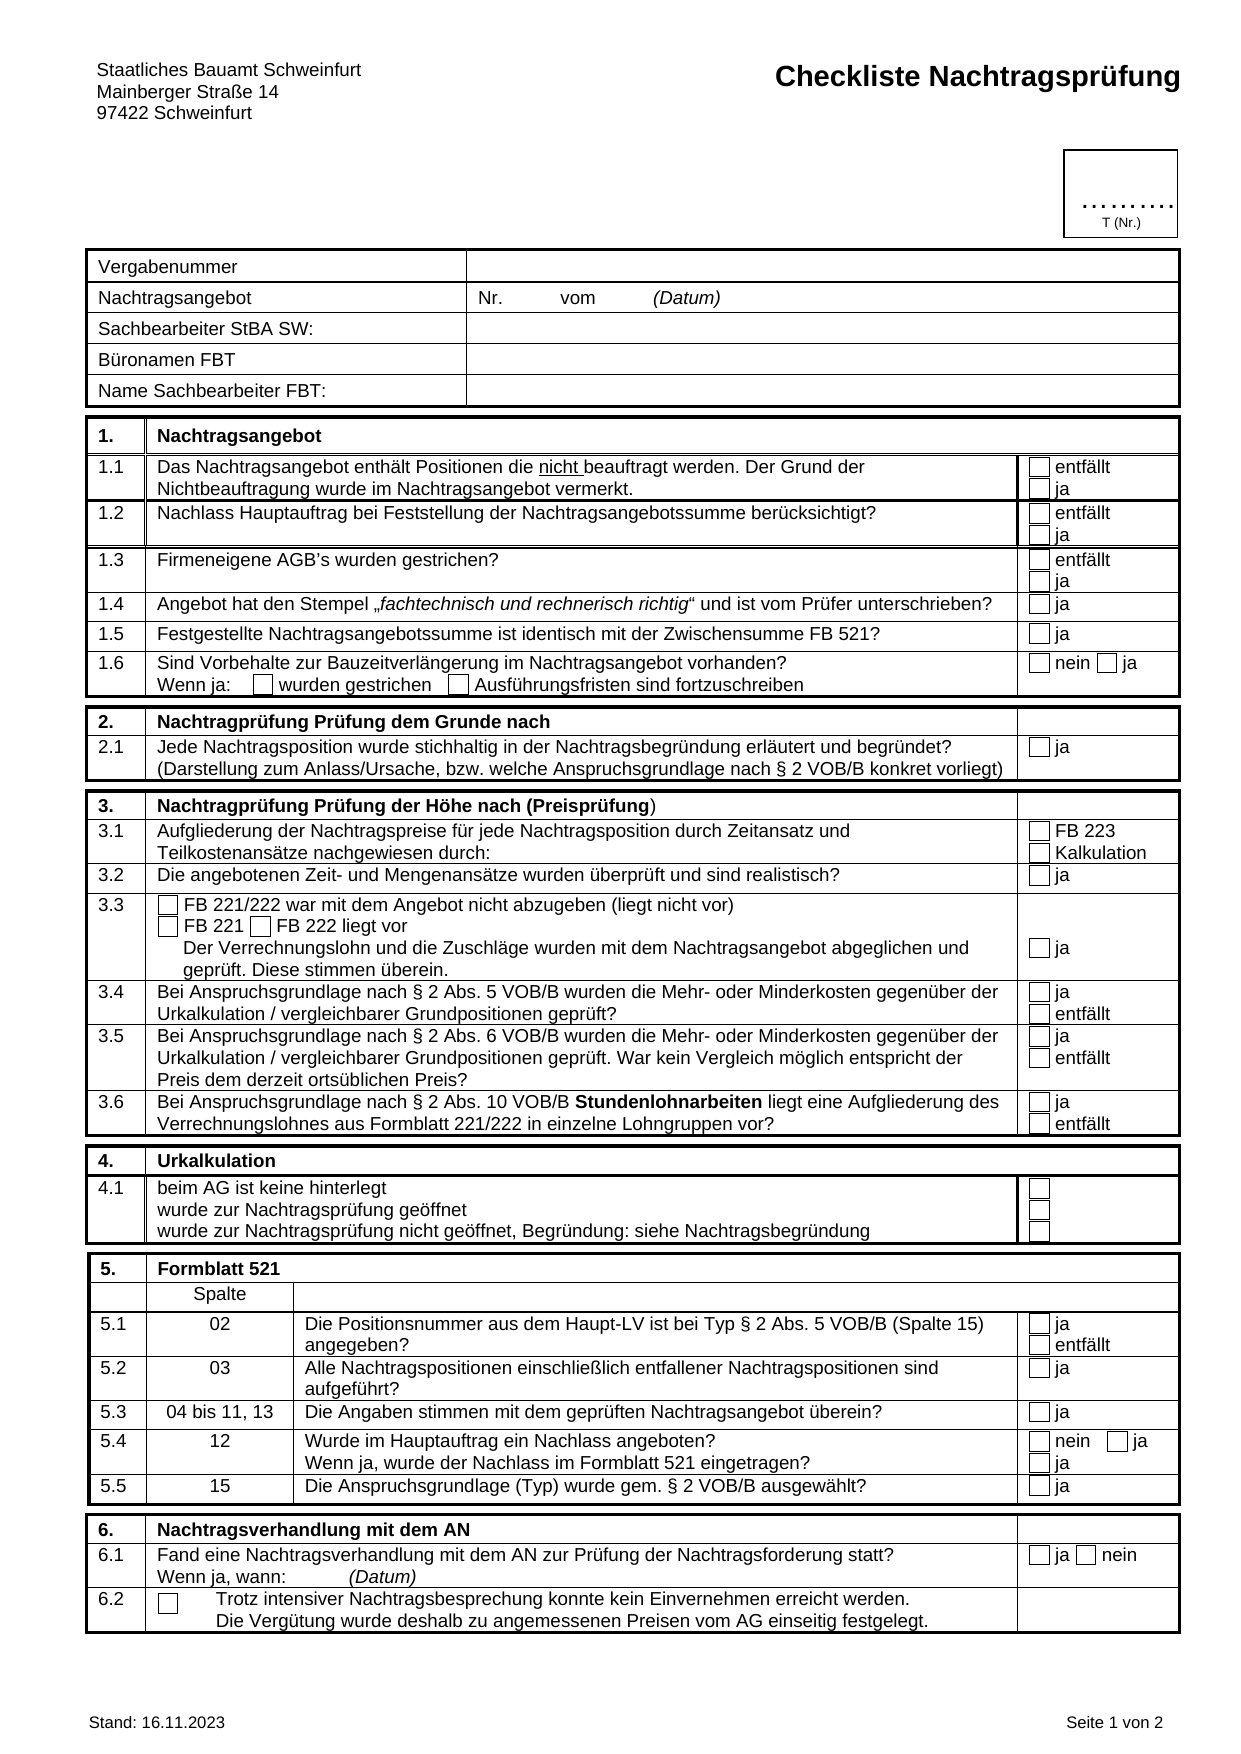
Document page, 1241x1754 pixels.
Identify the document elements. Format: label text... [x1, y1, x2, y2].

table_header Formblatt 521 [147, 1255, 1178, 1282]
table_cell Festgestellte Nachtragsangebotssumme ist identisch mit der Zwischensumme FB 521? [146, 622, 1017, 651]
table_cell Bei Anspruchsgrundlage nach § 2 Abs. 6 VOB/B wurden die Mehr- oder Minderkosten gegenüber der Urkalkulation / vergleichbarer Grundpositionen geprüft. War kein Vergleich möglich entspricht der Preis dem derzeit ortsüblichen Preis? [146, 1025, 1017, 1090]
table_cell 1.2 [88, 502, 144, 545]
table_cell ja [1018, 736, 1178, 779]
table_header 3. [88, 793, 145, 819]
table_cell 15 [147, 1475, 293, 1503]
table_header Urkalkulation [146, 1148, 1178, 1174]
table_cell [467, 313, 1178, 343]
table_cell 3.2 [88, 864, 145, 893]
table_cell Bei Anspruchsgrundlage nach § 2 Abs. 10 VOB/B Stundenlohnarbeiten liegt eine Aufgliederung des Verrechnungslohnes aus Formblatt 221/222 in einzelne Lohngruppen vor? [146, 1091, 1017, 1134]
table_cell ja [1018, 1475, 1178, 1503]
table_cell [146, 1588, 204, 1631]
table_cell 1.4 [88, 593, 145, 621]
table_cell ja [1018, 937, 1178, 980]
table_cell Firmeneigene AGB’s wurden gestrichen? [146, 549, 1017, 592]
table_cell [294, 1283, 1178, 1311]
table_cell Jede Nachtragsposition wurde stichhaltig in der Nachtragsbegründung erläutert und begründet? (Darstellung zum Anlass/Ursache, bzw. welche Anspruchsgrundlage nach § 2 VOB/B konkret vorliegt) [146, 736, 1017, 779]
table_header Nachtragprüfung Prüfung der Höhe nach (Preisprüfung) [146, 793, 1017, 819]
table_cell 5.1 [91, 1313, 146, 1356]
table_cell Fand eine Nachtragsverhandlung mit dem AN zur Prüfung der Nachtragsforderung statt? Wenn ja, wann: (Datum) [146, 1544, 1017, 1587]
table_header 1. [88, 419, 144, 453]
table_cell ja nein [1018, 1544, 1178, 1587]
table_header 4. [88, 1148, 145, 1174]
table_header 5. [91, 1255, 146, 1282]
table_cell 03 [147, 1357, 293, 1400]
table_cell Das Nachtragsangebot enthält Positionen die nicht beauftragt werden. Der Grund der Nichtbeauftragung wurde im Nachtragsangebot vermerkt. [147, 456, 1016, 499]
table_cell [1019, 1177, 1178, 1242]
table_cell ja entfällt [1018, 1091, 1178, 1134]
table_cell 02 [147, 1313, 293, 1356]
table_cell 5.3 [91, 1401, 146, 1429]
table_cell FB 223 Kalkulation [1018, 820, 1178, 863]
table_cell Büronamen FBT [88, 344, 466, 374]
table_cell ja [1018, 1401, 1178, 1429]
table_cell 3.6 [88, 1091, 145, 1134]
table_cell FB 221/222 war mit dem Angebot nicht abzugeben (liegt nicht vor) FB 221 FB 222 liegt vor [146, 894, 1017, 937]
table_cell Aufgliederung der Nachtragspreise für jede Nachtragsposition durch Zeitansatz und Teilkostenansätze nachgewiesen durch: [146, 820, 1017, 863]
table_cell 1.3 [88, 549, 145, 592]
table_cell Alle Nachtragspositionen einschließlich entfallener Nachtragspositionen sind aufgeführt? [294, 1357, 1017, 1400]
table_header 2. [88, 709, 145, 735]
table_cell 1.6 [88, 652, 145, 695]
table_cell nein ja [1018, 652, 1178, 695]
table_cell Die Anspruchsgrundlage (Typ) wurde gem. § 2 VOB/B ausgewählt? [294, 1475, 1017, 1503]
table_cell [467, 344, 1178, 374]
table_cell [88, 937, 145, 980]
table_cell Die Positionsnummer aus dem Haupt-LV ist bei Typ § 2 Abs. 5 VOB/B (Spalte 15) angegeben? [294, 1313, 1017, 1356]
table_cell ja [1018, 593, 1178, 621]
table_cell Trotz intensiver Nachtragsbesprechung konnte kein Einvernehmen erreicht werden. Die Vergütung wurde deshalb zu angemessenen Preisen vom AG einseitig festgelegt. [204, 1588, 1017, 1631]
table_cell ja entfällt [1018, 981, 1178, 1024]
table_cell 3.4 [88, 981, 145, 1024]
table_cell Name Sachbearbeiter FBT: [88, 375, 466, 405]
table_cell ja [1018, 622, 1178, 651]
table_cell 3.1 [88, 820, 145, 863]
table_cell [467, 375, 1178, 405]
table_cell [1018, 1588, 1178, 1631]
table_cell ja [1018, 1357, 1178, 1400]
table_cell 1.5 [88, 622, 145, 651]
table_cell Bei Anspruchsgrundlage nach § 2 Abs. 5 VOB/B wurden die Mehr- oder Minderkosten gegenüber der Urkalkulation / vergleichbarer Grundpositionen geprüft? [146, 981, 1017, 1024]
table_cell Die Angaben stimmen mit dem geprüften Nachtragsangebot überein? [294, 1401, 1017, 1429]
table_cell [91, 1283, 146, 1311]
table_header Vergabenummer [88, 251, 466, 281]
table_cell 3.5 [88, 1025, 145, 1090]
table_cell beim AG ist keine hinterlegt wurde zur Nachtragsprüfung geöffnet wurde zur Nachtragsprüfung nicht geöffnet, Begründung: siehe Nachtragsbegründung [147, 1177, 1016, 1242]
table_cell 3.3 [88, 894, 145, 937]
table_cell [1018, 894, 1178, 937]
table_cell 1.1 [88, 456, 144, 499]
table_cell Die angebotenen Zeit- und Mengenansätze wurden überprüft und sind realistisch? [146, 864, 1017, 893]
table_header [1018, 793, 1178, 819]
table_header Nachtragsverhandlung mit dem AN [146, 1516, 1017, 1543]
table_cell Wurde im Hauptauftrag ein Nachlass angeboten? Wenn ja, wurde der Nachlass im Formblatt 521 eingetragen? [294, 1430, 1017, 1473]
table_cell ja [1018, 864, 1178, 893]
table_cell Nachtragsangebot [88, 283, 466, 312]
table_cell Der Verrechnungslohn und die Zuschläge wurden mit dem Nachtragsangebot abgeglichen und geprüft. Diese stimmen überein. [146, 937, 1017, 980]
table_cell entfällt ja [1018, 549, 1178, 592]
table_cell nein ja ja [1018, 1430, 1178, 1473]
table_cell Nachlass Hauptauftrag bei Feststellung der Nachtragsangebotssumme berücksichtigt? [147, 502, 1016, 545]
table_cell Sind Vorbehalte zur Bauzeitverlängerung im Nachtragsangebot vorhanden? Wenn ja: wurden gestrichen Ausführungsfristen sind fortzuschreiben [146, 652, 1017, 695]
table_cell Spalte [147, 1283, 293, 1311]
table_cell 5.5 [91, 1475, 146, 1503]
table_header [1018, 1516, 1178, 1543]
table_cell ja entfällt [1018, 1025, 1178, 1090]
table_header Nachtragsangebot [147, 419, 1178, 453]
table_cell 6.1 [88, 1544, 145, 1587]
table_cell 4.1 [88, 1177, 144, 1242]
table_cell Nr. vom (Datum) [467, 283, 1178, 312]
table_cell 2.1 [88, 736, 145, 779]
table_cell ja entfällt [1018, 1313, 1178, 1356]
table_cell entfällt ja [1019, 456, 1178, 499]
table_cell 04 bis 11, 13 [147, 1401, 293, 1429]
table_cell Angebot hat den Stempel „fachtechnisch und rechnerisch richtig“ und ist vom Prüfer unterschrieben? [146, 593, 1017, 621]
table_cell 6.2 [88, 1588, 145, 1631]
table_header Nachtragprüfung Prüfung dem Grunde nach [146, 709, 1017, 735]
table_header 6. [88, 1516, 145, 1543]
table_cell 5.4 [91, 1430, 146, 1473]
table_cell entfällt ja [1019, 502, 1178, 545]
table_header [1018, 709, 1178, 735]
table_cell 5.2 [91, 1357, 146, 1400]
table_cell Sachbearbeiter StBA SW: [88, 313, 466, 343]
table_cell 12 [147, 1430, 293, 1473]
table_header [467, 251, 1178, 281]
